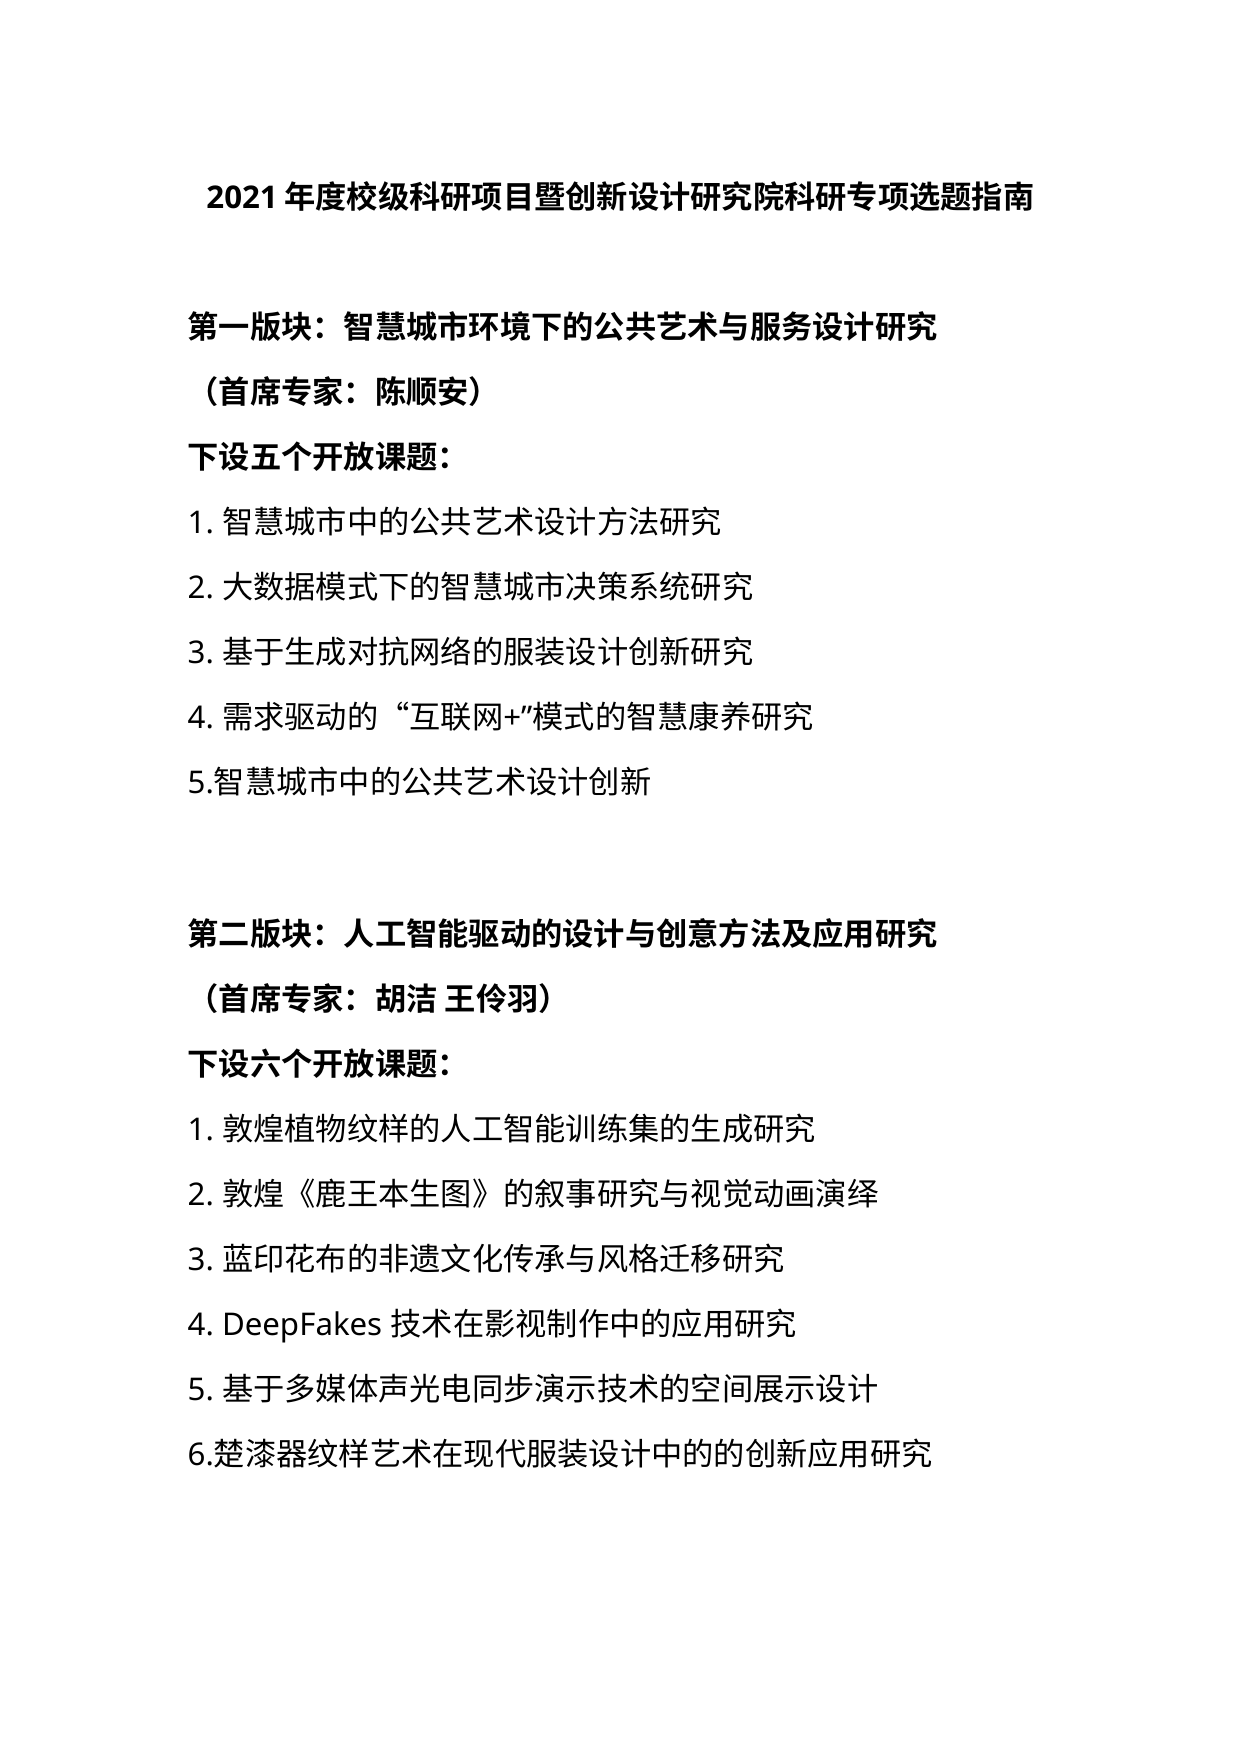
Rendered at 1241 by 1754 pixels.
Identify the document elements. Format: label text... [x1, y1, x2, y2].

text 5. 基于多媒体声光电同步演示技术的空间展示设计 [187, 1355, 1053, 1420]
text 2021年度校级科研项目暨创新设计研究院科研专项选题指南 [187, 162, 1053, 227]
text 2. 大数据模式下的智慧城市决策系统研究 [187, 552, 1053, 617]
text 下设六个开放课题： [187, 1030, 1053, 1095]
list 5.智慧城市中的公共艺术设计创新 [187, 747, 1053, 812]
text 4. DeepFakes 技术在影视制作中的应用研究 [187, 1290, 1053, 1355]
text 1. 智慧城市中的公共艺术设计方法研究 [187, 487, 1053, 552]
text 1. 敦煌植物纹样的人工智能训练集的生成研究 [187, 1095, 1053, 1160]
text 3. 蓝印花布的非遗文化传承与风格迁移研究 [187, 1225, 1053, 1290]
text （首席专家：陈顺安） [187, 357, 1053, 422]
text 下设五个开放课题： [187, 422, 1053, 487]
text 第二版块：人工智能驱动的设计与创意方法及应用研究 [187, 900, 1053, 965]
text 3. 基于生成对抗网络的服装设计创新研究 [187, 617, 1053, 682]
text 2. 敦煌《鹿王本生图》的叙事研究与视觉动画演绎 [187, 1160, 1053, 1225]
text 4. 需求驱动的“互联网+”模式的智慧康养研究 [187, 682, 1053, 747]
text 第一版块：智慧城市环境下的公共艺术与服务设计研究 [187, 292, 1053, 357]
list 6.楚漆器纹样艺术在现代服装设计中的的创新应用研究 [187, 1420, 1053, 1485]
text （首席专家：胡洁 王伶羽） [187, 965, 1053, 1030]
